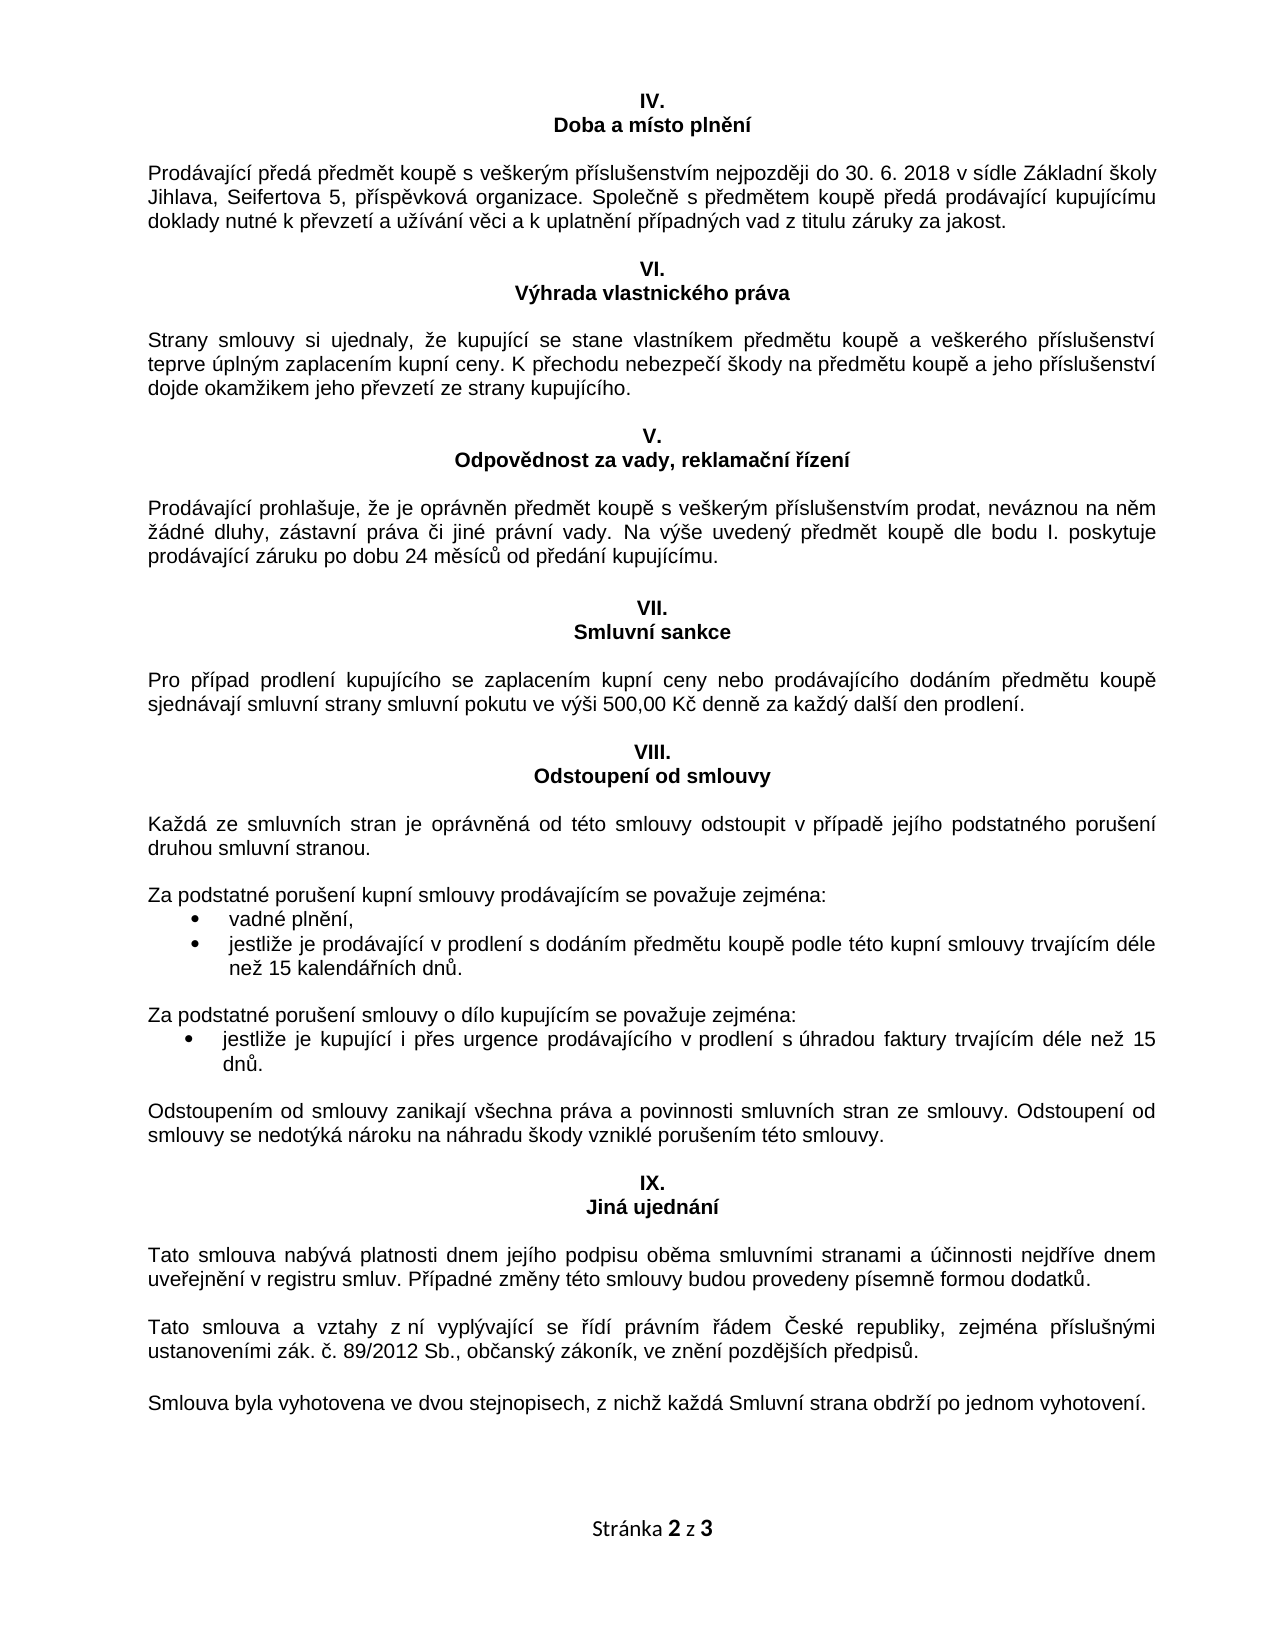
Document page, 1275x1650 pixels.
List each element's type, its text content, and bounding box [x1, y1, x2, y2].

text Smluvní sankce [148, 620, 1157, 644]
text IV. [148, 89, 1157, 113]
text VI. [148, 256, 1157, 280]
text Strany smlouvy si ujednaly, že kupující se stane vlastníkem předmětu koupě a veškerého příslušenství teprve úplným zaplacením kupní ceny. K přechodu nebezpečí škody na předmětu koupě a jeho příslušenství dojde okamžikem jeho převzetí ze strany kupujícího. [148, 328, 1157, 400]
text Prodávající předá předmět koupě s veškerým příslušenstvím nejpozději do 30. 6. 2018 v sídle Základní školy Jihlava, Seifertova 5, příspěvková organizace. Společně s předmětem koupě předá prodávající kupujícímu doklady nutné k převzetí a užívání věci a k uplatnění případných vad z titulu záruky za jakost. [148, 161, 1157, 232]
text VII. [148, 596, 1157, 620]
text IX. [148, 1171, 1157, 1195]
list jestliže je kupující i přes urgence prodávajícího v prodlení s úhradou faktury trvajícím déle než 15 dnů. [185, 1027, 1157, 1075]
list vadné plnění, [191, 907, 1157, 931]
text Doba a místo plnění [148, 113, 1157, 137]
list jestliže je prodávající v prodlení s dodáním předmětu koupě podle této kupní smlouvy trvajícím déle než 15 kalendářních dnů. [191, 931, 1157, 979]
text Za podstatné porušení smlouvy o dílo kupujícím se považuje zejména: [148, 1003, 1157, 1027]
text Výhrada vlastnického práva [148, 280, 1157, 304]
text Tato smlouva a vztahy z ní vyplývající se řídí právním řádem České republiky, zejména příslušnými ustanoveními zák. č. 89/2012 Sb., občanský zákoník, ve znění pozdějších předpisů. [148, 1315, 1157, 1391]
text Pro případ prodlení kupujícího se zaplacením kupní ceny nebo prodávajícího dodáním předmětu koupě sjednávají smluvní strany smluvní pokutu ve výši 500,00 Kč denně za každý další den prodlení. [148, 668, 1157, 716]
text Odstoupení od smlouvy [148, 763, 1157, 787]
text VIII. [148, 739, 1157, 763]
text Každá ze smluvních stran je oprávněná od této smlouvy odstoupit v případě jejího podstatného porušení druhou smluvní stranou. [148, 811, 1157, 859]
text Jiná ujednání [148, 1195, 1157, 1219]
text V. [148, 424, 1157, 448]
text Odpovědnost za vady, reklamační řízení [148, 448, 1157, 472]
text Tato smlouva nabývá platnosti dnem jejího podpisu oběma smluvními stranami a účinnosti nejdříve dnem uveřejnění v registru smluv. Případné změny této smlouvy budou provedeny písemně formou dodatků. [148, 1243, 1157, 1291]
text Smlouva byla vyhotovena ve dvou stejnopisech, z nichž každá Smluvní strana obdrží po jednom vyhotovení. [148, 1391, 1157, 1415]
text Odstoupením od smlouvy zanikají všechna práva a povinnosti smluvních stran ze smlouvy. Odstoupení od smlouvy se nedotýká nároku na náhradu škody vzniklé porušením této smlouvy. [148, 1099, 1157, 1147]
text Prodávající prohlašuje, že je oprávněn předmět koupě s veškerým příslušenstvím prodat, neváznou na něm žádné dluhy, zástavní práva či jiné právní vady. Na výše uvedený předmět koupě dle bodu I. poskytuje prodávající záruku po dobu 24 měsíců od předání kupujícímu. [148, 496, 1157, 596]
text Za podstatné porušení kupní smlouvy prodávajícím se považuje zejména: [148, 883, 1157, 907]
